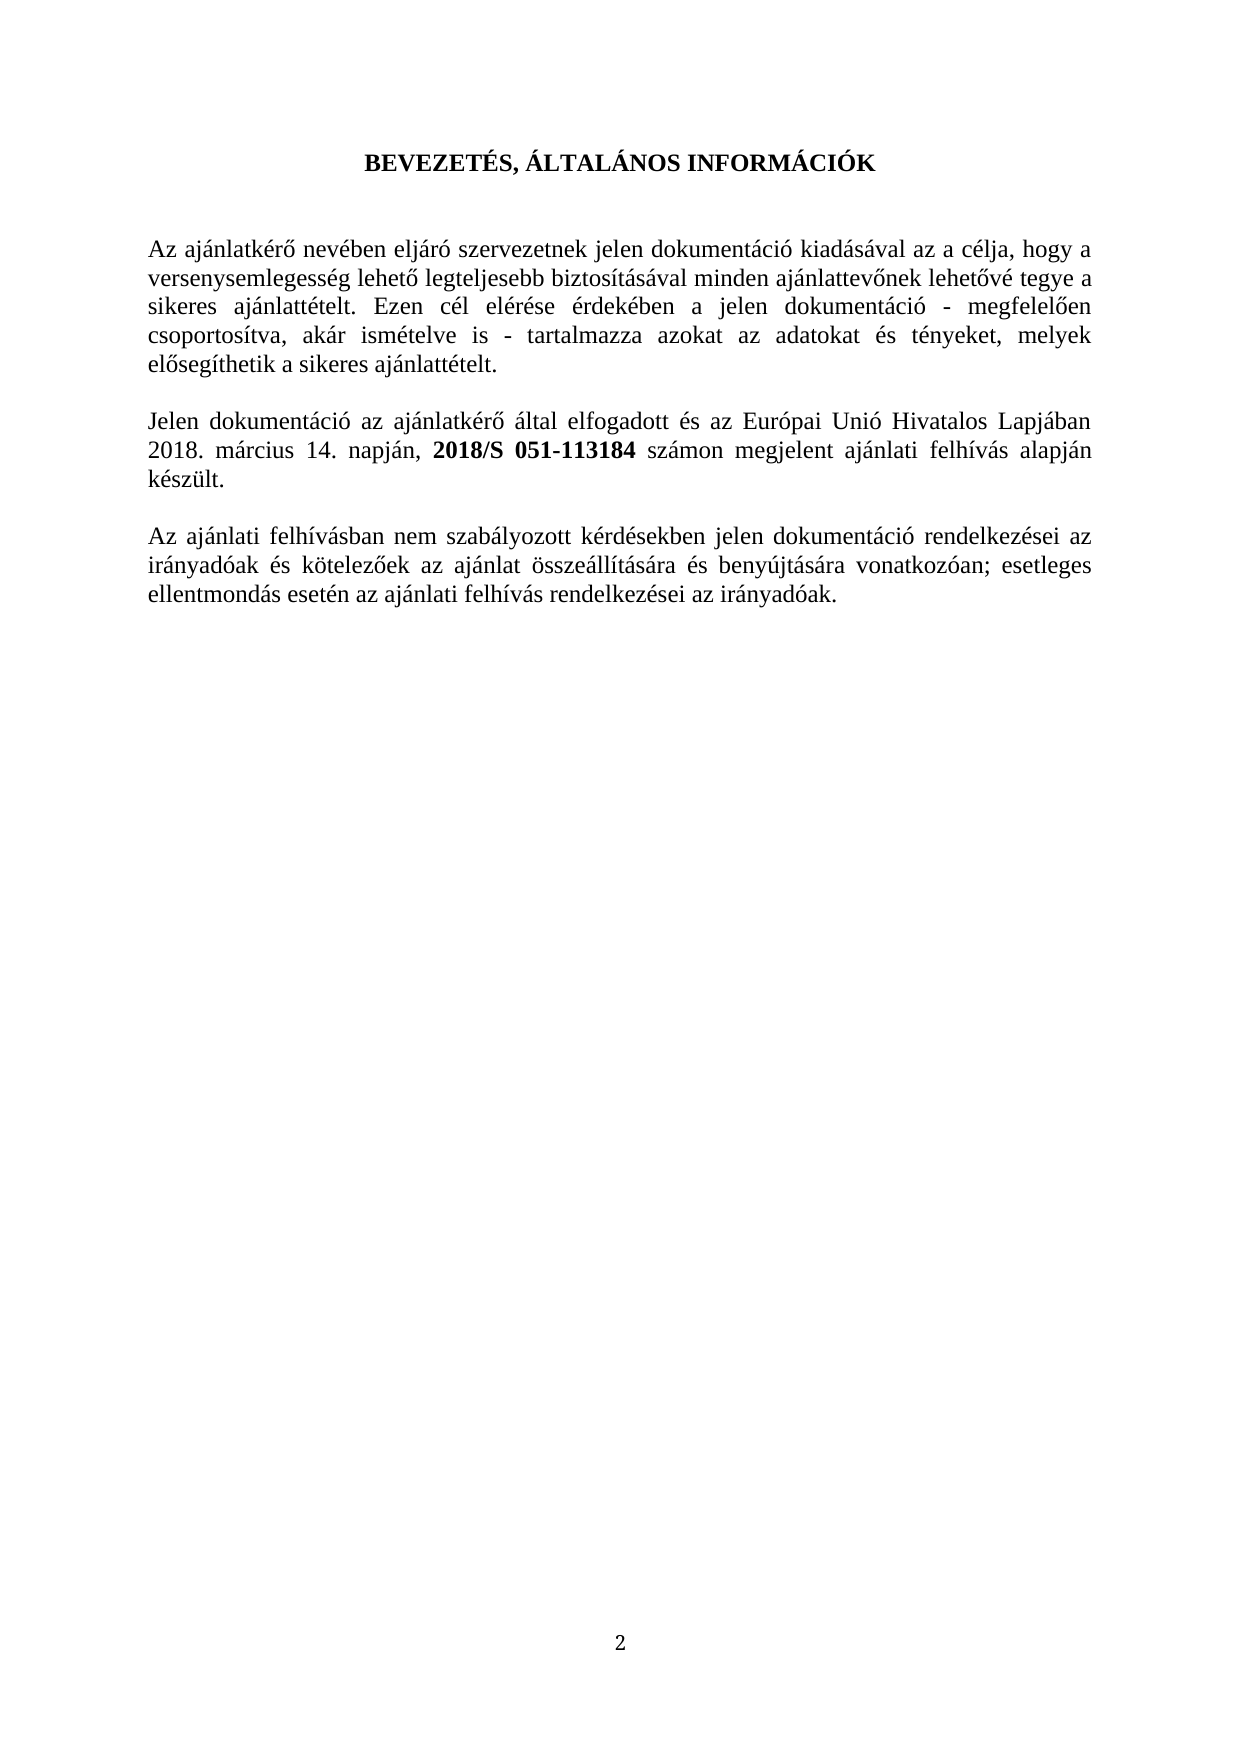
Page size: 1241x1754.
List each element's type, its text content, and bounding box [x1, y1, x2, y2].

text Az ajánlati felhívásban nem szabályozott kérdésekben jelen dokumentáció rendelkezései az irányadóak és kötelezőek az ajánlat összeállítására és benyújtására vonatkozóan; esetleges ellentmondás esetén az ajánlati felhívás rendelkezései az irányadóak. [148, 521, 1092, 608]
text BEVEZETÉS, ÁLTALÁNOS INFORMÁCIÓK [148, 148, 1092, 176]
text Az ajánlatkérő nevében eljáró szervezetnek jelen dokumentáció kiadásával az a célja, hogy a versenysemlegesség lehető legteljesebb biztosításával minden ajánlattevőnek lehetővé tegye a sikeres ajánlattételt. Ezen cél elérése érdekében a jelen dokumentáció - megfelelően csoportosítva, akár ismételve is - tartalmazza azokat az adatokat és tényeket, melyek elősegíthetik a sikeres ajánlattételt. [148, 234, 1092, 378]
text Jelen dokumentáció az ajánlatkérő által elfogadott és az Európai Unió Hivatalos Lapjában 2018. március 14. napján, 2018/S 051-113184 számon megjelent ajánlati felhívás alapján készült. [148, 406, 1092, 493]
